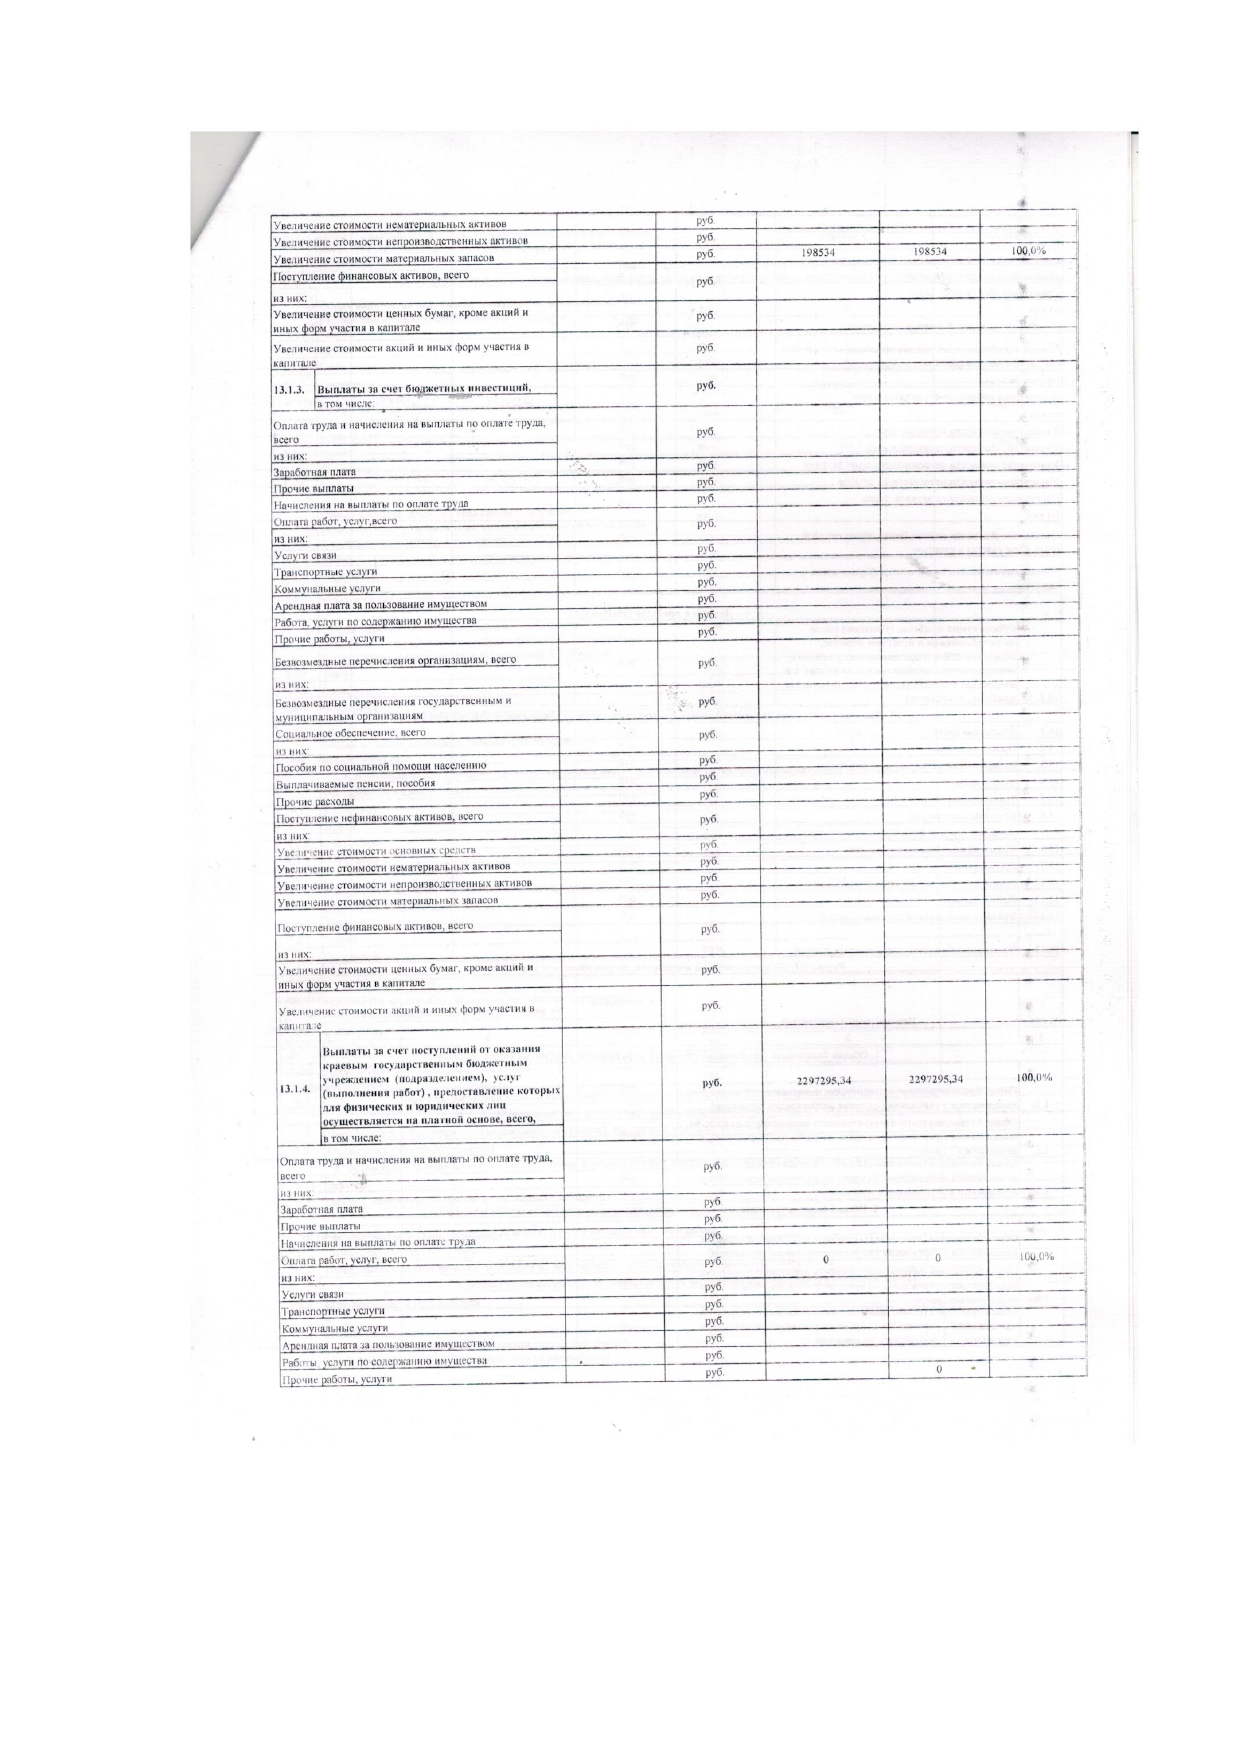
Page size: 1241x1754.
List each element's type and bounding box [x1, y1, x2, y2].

picture [177, 118, 1152, 1458]
